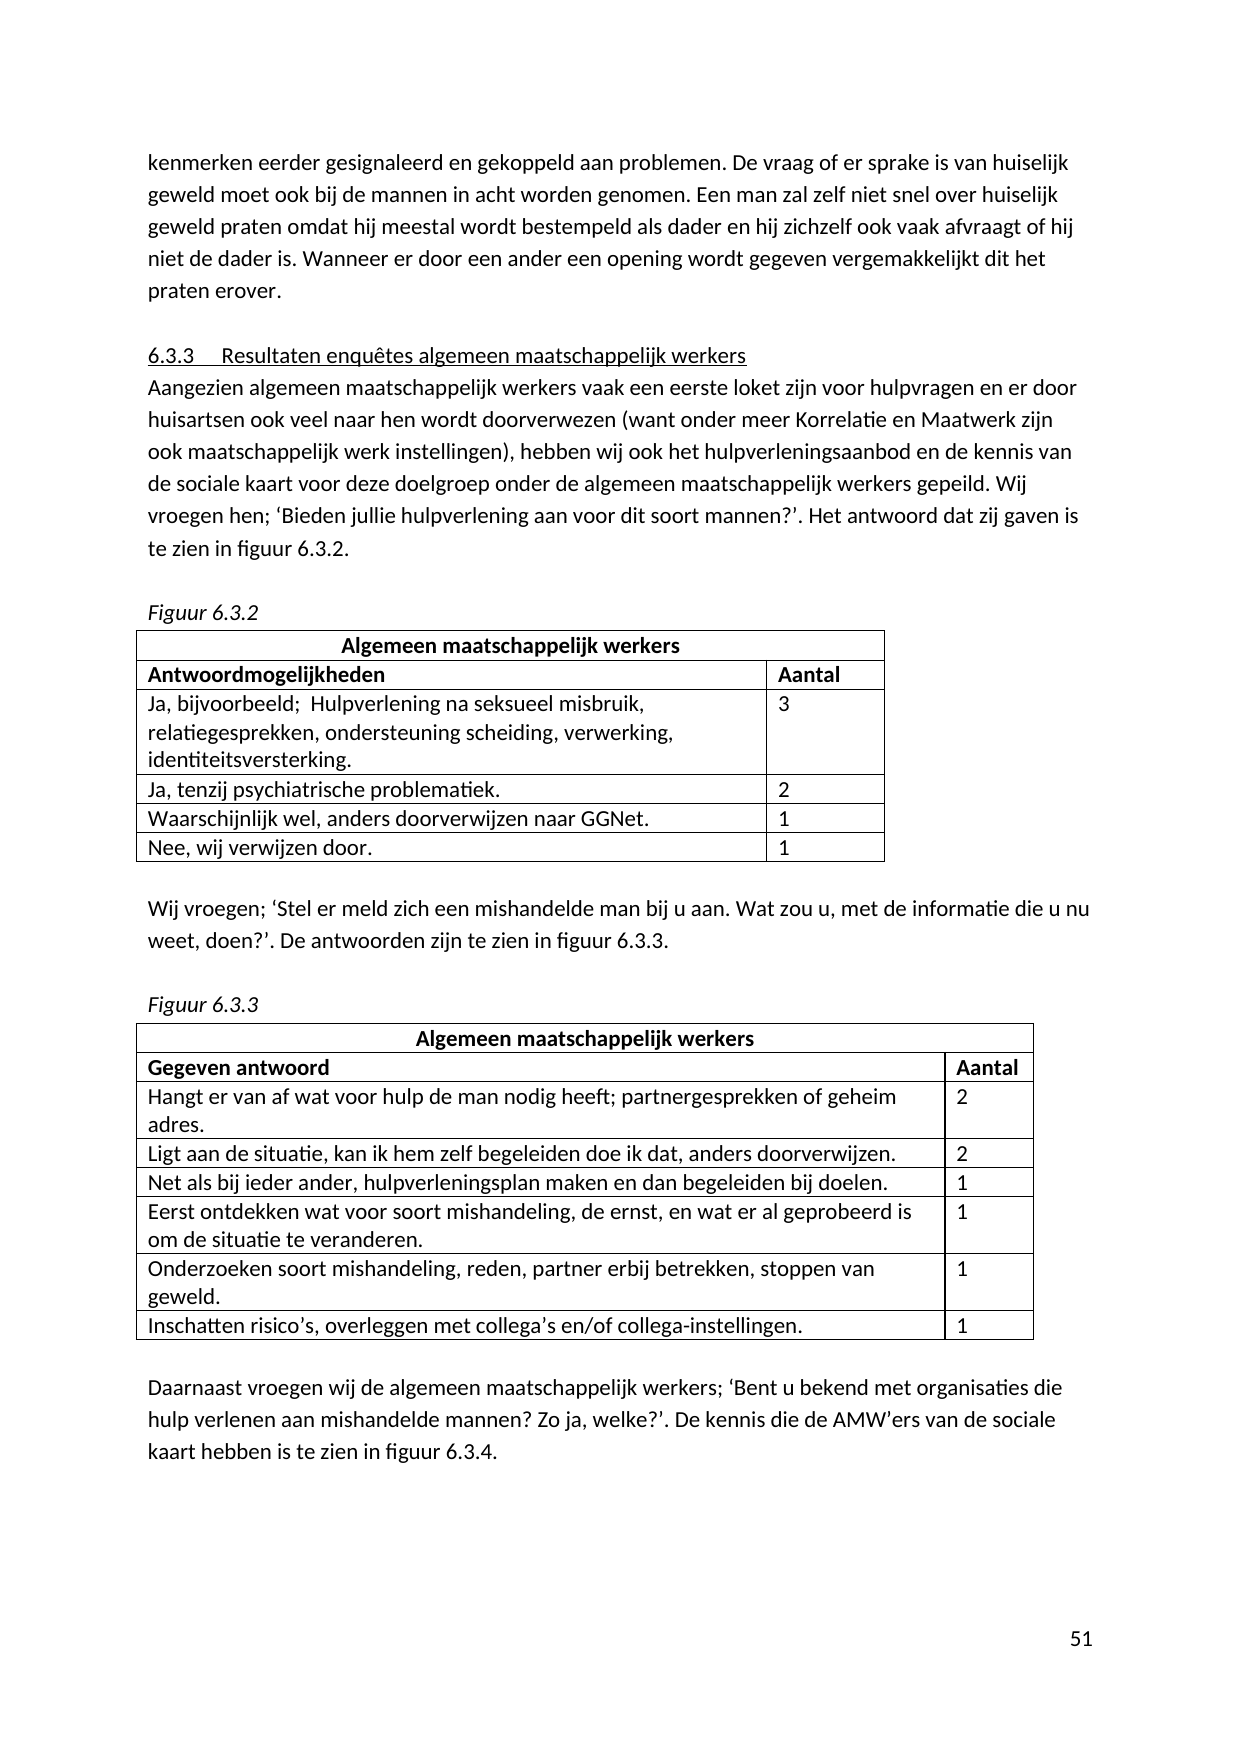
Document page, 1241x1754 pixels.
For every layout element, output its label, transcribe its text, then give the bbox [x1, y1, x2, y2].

table_header Algemeen maatschappelijk werkers [137, 1024, 1033, 1052]
table_cell 1 [946, 1311, 1033, 1339]
table_cell 2 [946, 1082, 1033, 1138]
text Aangezien algemeen maatschappelijk werkers vaak een eerste loket zijn voor hulpvragen en er door huisartsen ook veel naar hen wordt doorverwezen (want onder meer Korrelatie en Maatwerk zijn ook maatschappelijk werk instellingen), hebben wij ook het hulpverleningsaanbod en de kennis van de sociale kaart voor deze doelgroep onder de algemeen maatschappelijk werkers gepeild. Wij vroegen hen; ‘Bieden jullie hulpverlening aan voor dit soort mannen?’. Het antwoord dat zij gaven is te zien in figuur 6.3.2. [148, 373, 1093, 562]
table_cell Inschatten risico’s, overleggen met collega’s en/of collega-instellingen. [137, 1311, 944, 1339]
table_cell 1 [946, 1168, 1033, 1196]
table_cell 3 [767, 690, 884, 774]
text Figuur 6.3.2 [148, 598, 1093, 626]
table_cell Eerst ontdekken wat voor soort mishandeling, de ernst, en wat er al geprobeerd is om de situatie te veranderen. [137, 1197, 944, 1253]
table_cell Aantal [946, 1053, 1033, 1081]
text Wij vroegen; ‘Stel er meld zich een mishandelde man bij u aan. Wat zou u, met de informatie die u nu weet, doen?’. De antwoorden zijn te zien in figuur 6.3.3. [148, 894, 1093, 954]
table_cell 2 [946, 1139, 1033, 1167]
table_cell Ligt aan de situatie, kan ik hem zelf begeleiden doe ik dat, anders doorverwijzen. [137, 1139, 944, 1167]
table_cell 2 [767, 775, 884, 803]
table_cell Onderzoeken soort mishandeling, reden, partner erbij betrekken, stoppen van geweld. [137, 1254, 944, 1310]
table_header Algemeen maatschappelijk werkers [137, 631, 884, 659]
table_cell Nee, wij verwijzen door. [137, 833, 766, 861]
text Figuur 6.3.3 [148, 991, 1093, 1019]
table_cell Gegeven antwoord [137, 1053, 944, 1081]
table_cell 1 [767, 833, 884, 861]
table_cell Net als bij ieder ander, hulpverleningsplan maken en dan begeleiden bij doelen. [137, 1168, 944, 1196]
text 6.3.3 Resultaten enquêtes algemeen maatschappelijk werkers [148, 341, 1093, 369]
table_cell Ja, bijvoorbeeld; Hulpverlening na seksueel misbruik, relatiegesprekken, ondersteuning scheiding, verwerking, identiteitsversterking. [137, 690, 766, 774]
text Daarnaast vroegen wij de algemeen maatschappelijk werkers; ‘Bent u bekend met organisaties die hulp verlenen aan mishandelde mannen? Zo ja, welke?’. De kennis die de AMW’ers van de sociale kaart hebben is te zien in figuur 6.3.4. [148, 1373, 1093, 1465]
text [148, 148, 1093, 304]
table_cell 1 [946, 1197, 1033, 1253]
table_cell Waarschijnlijk wel, anders doorverwijzen naar GGNet. [137, 804, 766, 832]
table_cell Ja, tenzij psychiatrische problematiek. [137, 775, 766, 803]
table_cell Hangt er van af wat voor hulp de man nodig heeft; partnergesprekken of geheim adres. [137, 1082, 944, 1138]
table_cell Aantal [767, 661, 884, 688]
table_cell Antwoordmogelijkheden [137, 661, 766, 688]
table_cell 1 [767, 804, 884, 832]
table_cell 1 [946, 1254, 1033, 1310]
